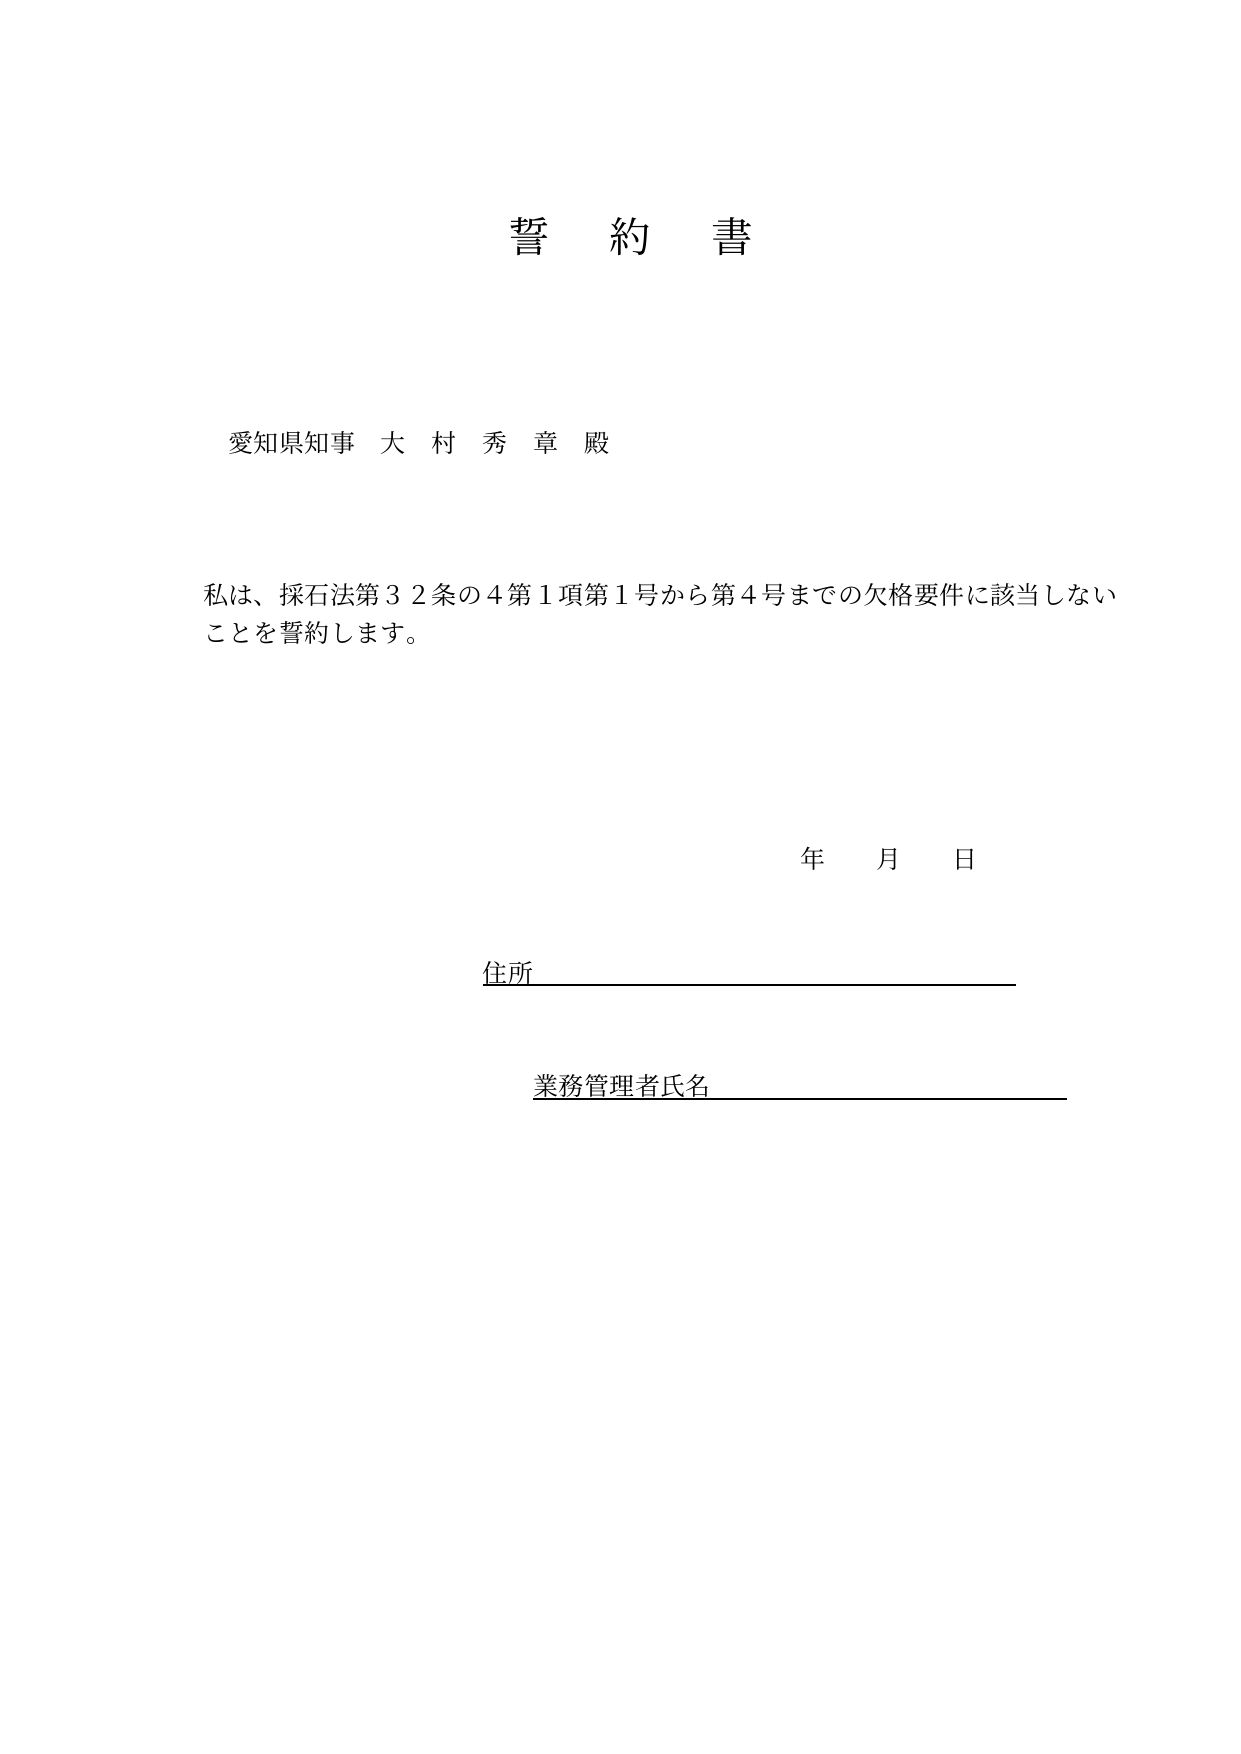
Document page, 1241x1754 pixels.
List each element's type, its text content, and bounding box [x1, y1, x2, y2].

text 業務管理者氏名 [152, 1066, 1118, 1104]
text 誓 約 書 [152, 196, 1118, 272]
text 住所 [152, 953, 1118, 990]
text 愛知県知事 大 村 秀 章 殿 [152, 423, 1118, 461]
text 私は、採石法第３２条の４第１項第１号から第４号までの欠格要件に該当しないことを誓約します。 [152, 574, 1118, 650]
text 年 月 日 [152, 839, 1118, 877]
